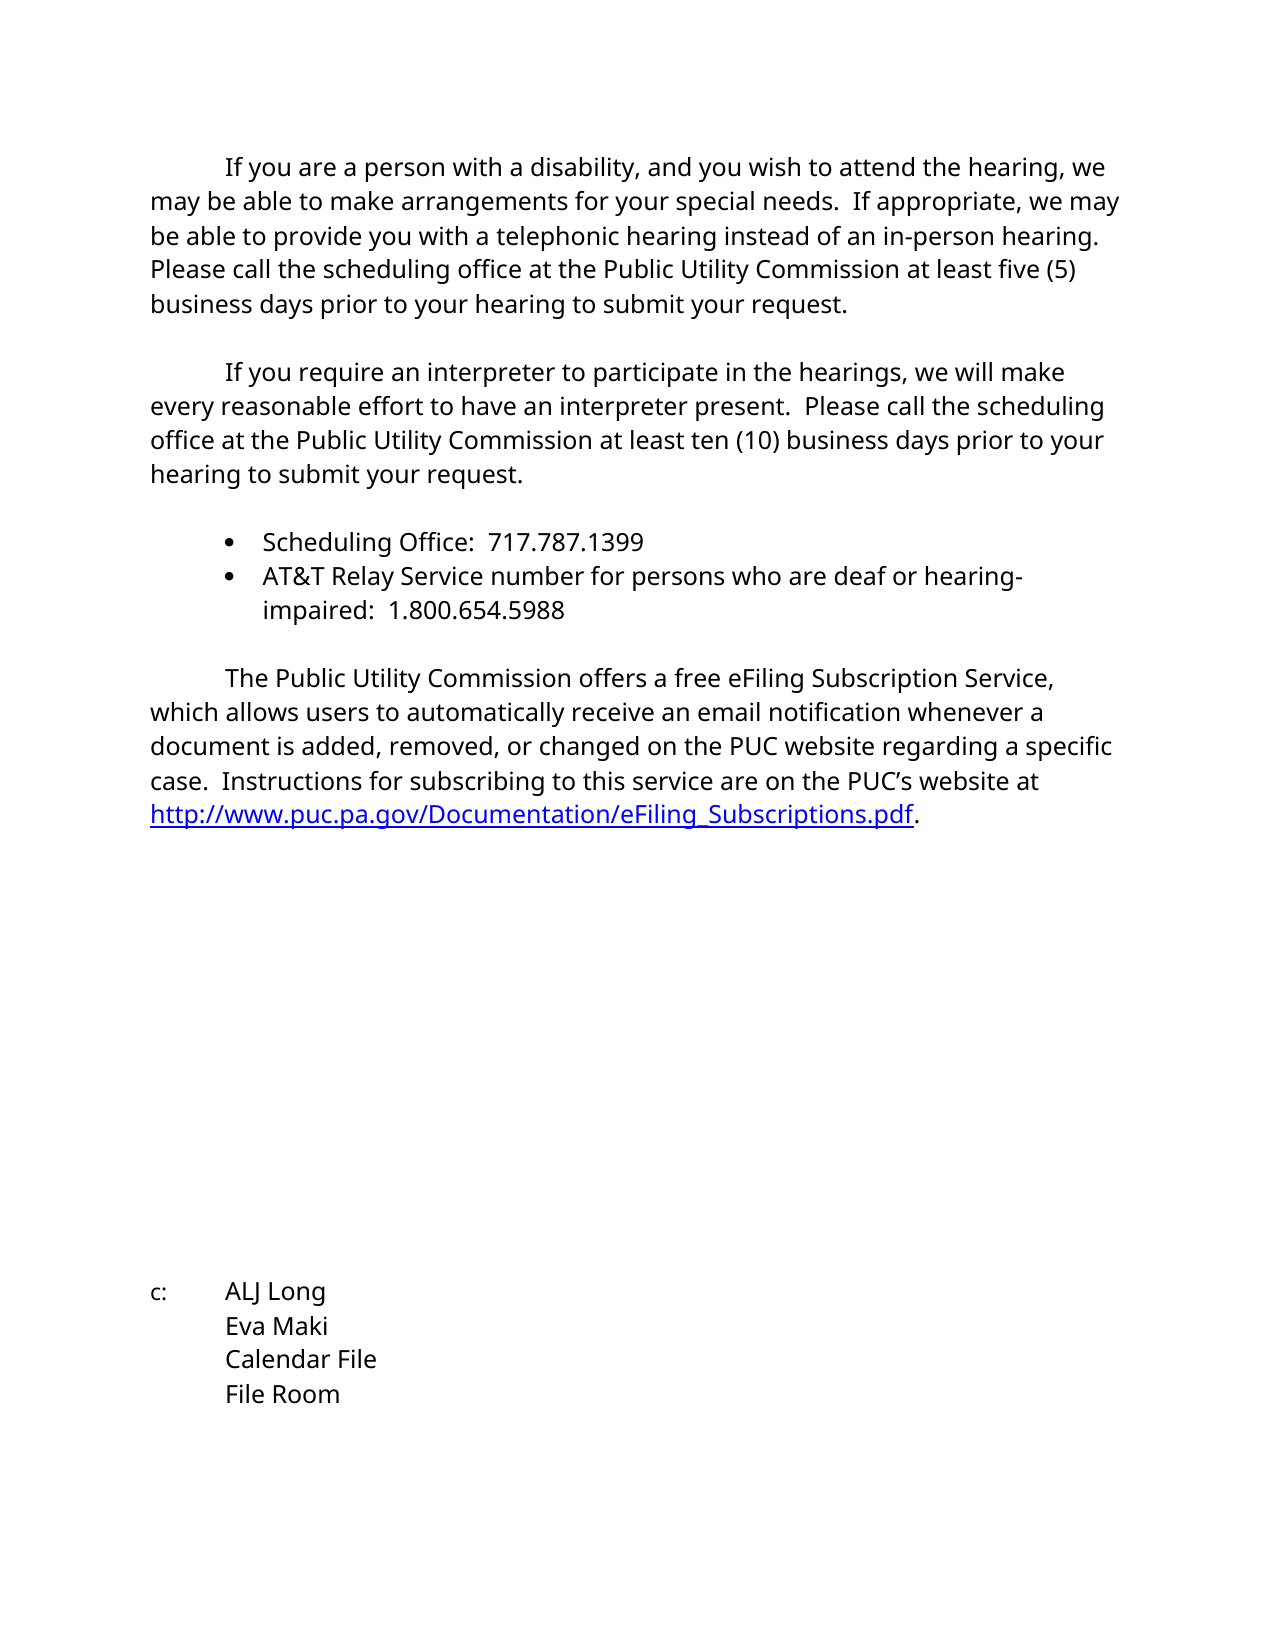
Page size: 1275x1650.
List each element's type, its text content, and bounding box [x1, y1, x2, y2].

text Eva Maki [150, 1308, 1125, 1342]
list AT&T Relay Service number for persons who are deaf or hearing-impaired: 1.800.654.5988 [225, 559, 1125, 627]
text Calendar File [150, 1342, 1125, 1376]
text If you are a person with a disability, and you wish to attend the hearing, we may be able to make arrangements for your special needs. If appropriate, we may be able to provide you with a telephonic hearing instead of an in-person hearing. Please call the scheduling office at the Public Utility Commission at least five (5) business days prior to your hearing to submit your request. [150, 150, 1125, 320]
text If you require an interpreter to participate in the hearings, we will make every reasonable effort to have an interpreter present. Please call the scheduling office at the Public Utility Commission at least ten (10) business days prior to your hearing to submit your request. [150, 354, 1125, 491]
text c: ALJ Long [150, 1274, 1125, 1308]
list Scheduling Office: 717.787.1399 [225, 525, 1125, 559]
text The Public Utility Commission offers a free eFiling Subscription Service, which allows users to automatically receive an email notification whenever a document is added, removed, or changed on the PUC website regarding a specific case. Instructions for subscribing to this service are on the PUC’s website at http://www.puc.pa.gov/Documentation/eFiling_Subscriptions.pdf. [150, 661, 1125, 831]
text File Room [150, 1376, 1125, 1410]
